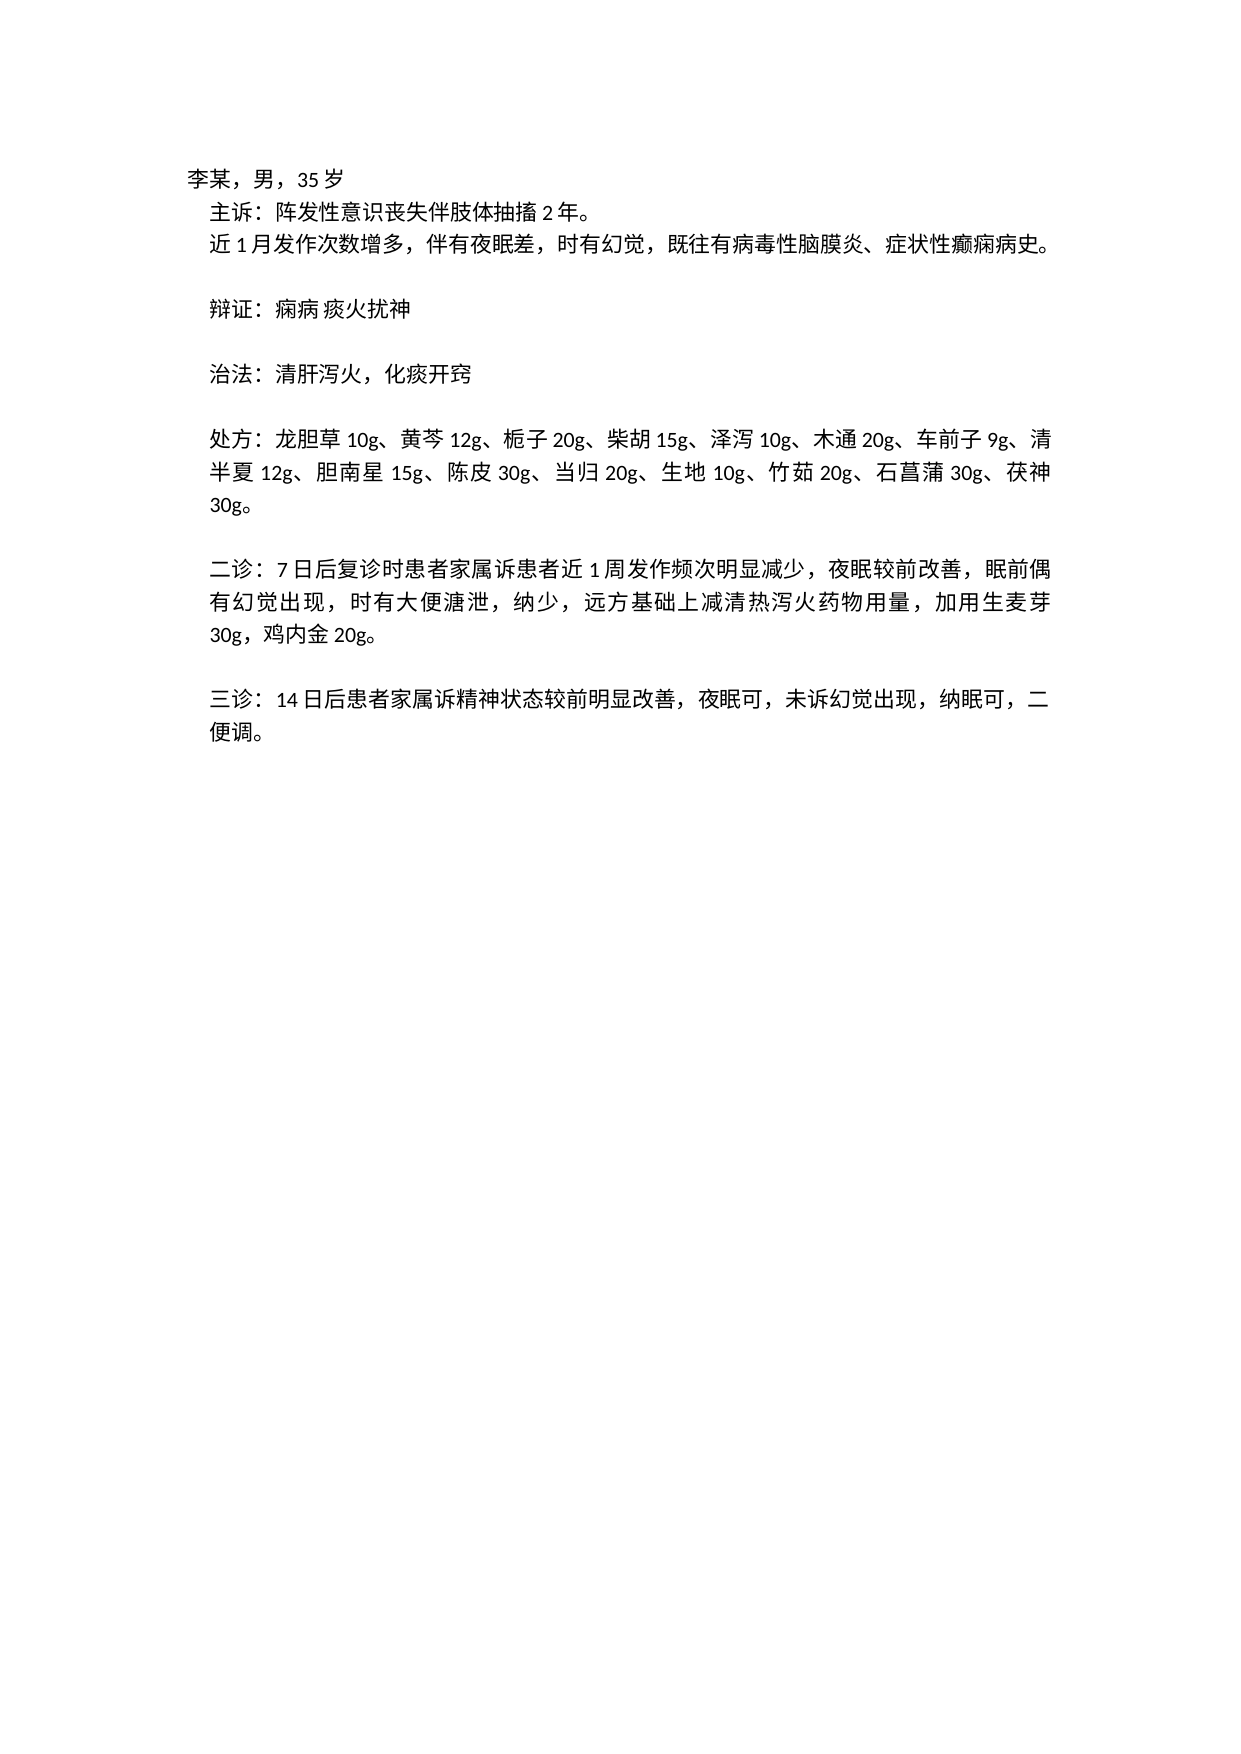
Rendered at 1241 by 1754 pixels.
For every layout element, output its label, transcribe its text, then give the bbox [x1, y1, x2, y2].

text 治法：清肝泻火，化痰开窍 [187, 357, 1053, 389]
text 二诊：7日后复诊时患者家属诉患者近1周发作频次明显减少，夜眠较前改善，眠前偶有幻觉出现，时有大便溏泄，纳少，远方基础上减清热泻火药物用量，加用生麦芽30g，鸡内金20g。 [209, 552, 1053, 649]
text 辩证：痫病 痰火扰神 [209, 292, 1053, 324]
text 近1月发作次数增多，伴有夜眠差，时有幻觉，既往有病毒性脑膜炎、症状性癫痫病史。 [209, 227, 1053, 259]
text 三诊：14日后患者家属诉精神状态较前明显改善，夜眠可，未诉幻觉出现，纳眠可，二便调。 [209, 682, 1053, 747]
text 李某，男，35岁 [187, 162, 1053, 194]
text 处方：龙胆草10g、黄芩12g、栀子20g、柴胡15g、泽泻10g、木通20g、车前子9g、清半夏12g、胆南星15g、陈皮30g、当归20g、生地10g、竹茹20g、石菖蒲30g、茯神30g。 [209, 422, 1053, 519]
text 主诉：阵发性意识丧失伴肢体抽搐2年。 [209, 194, 1053, 227]
